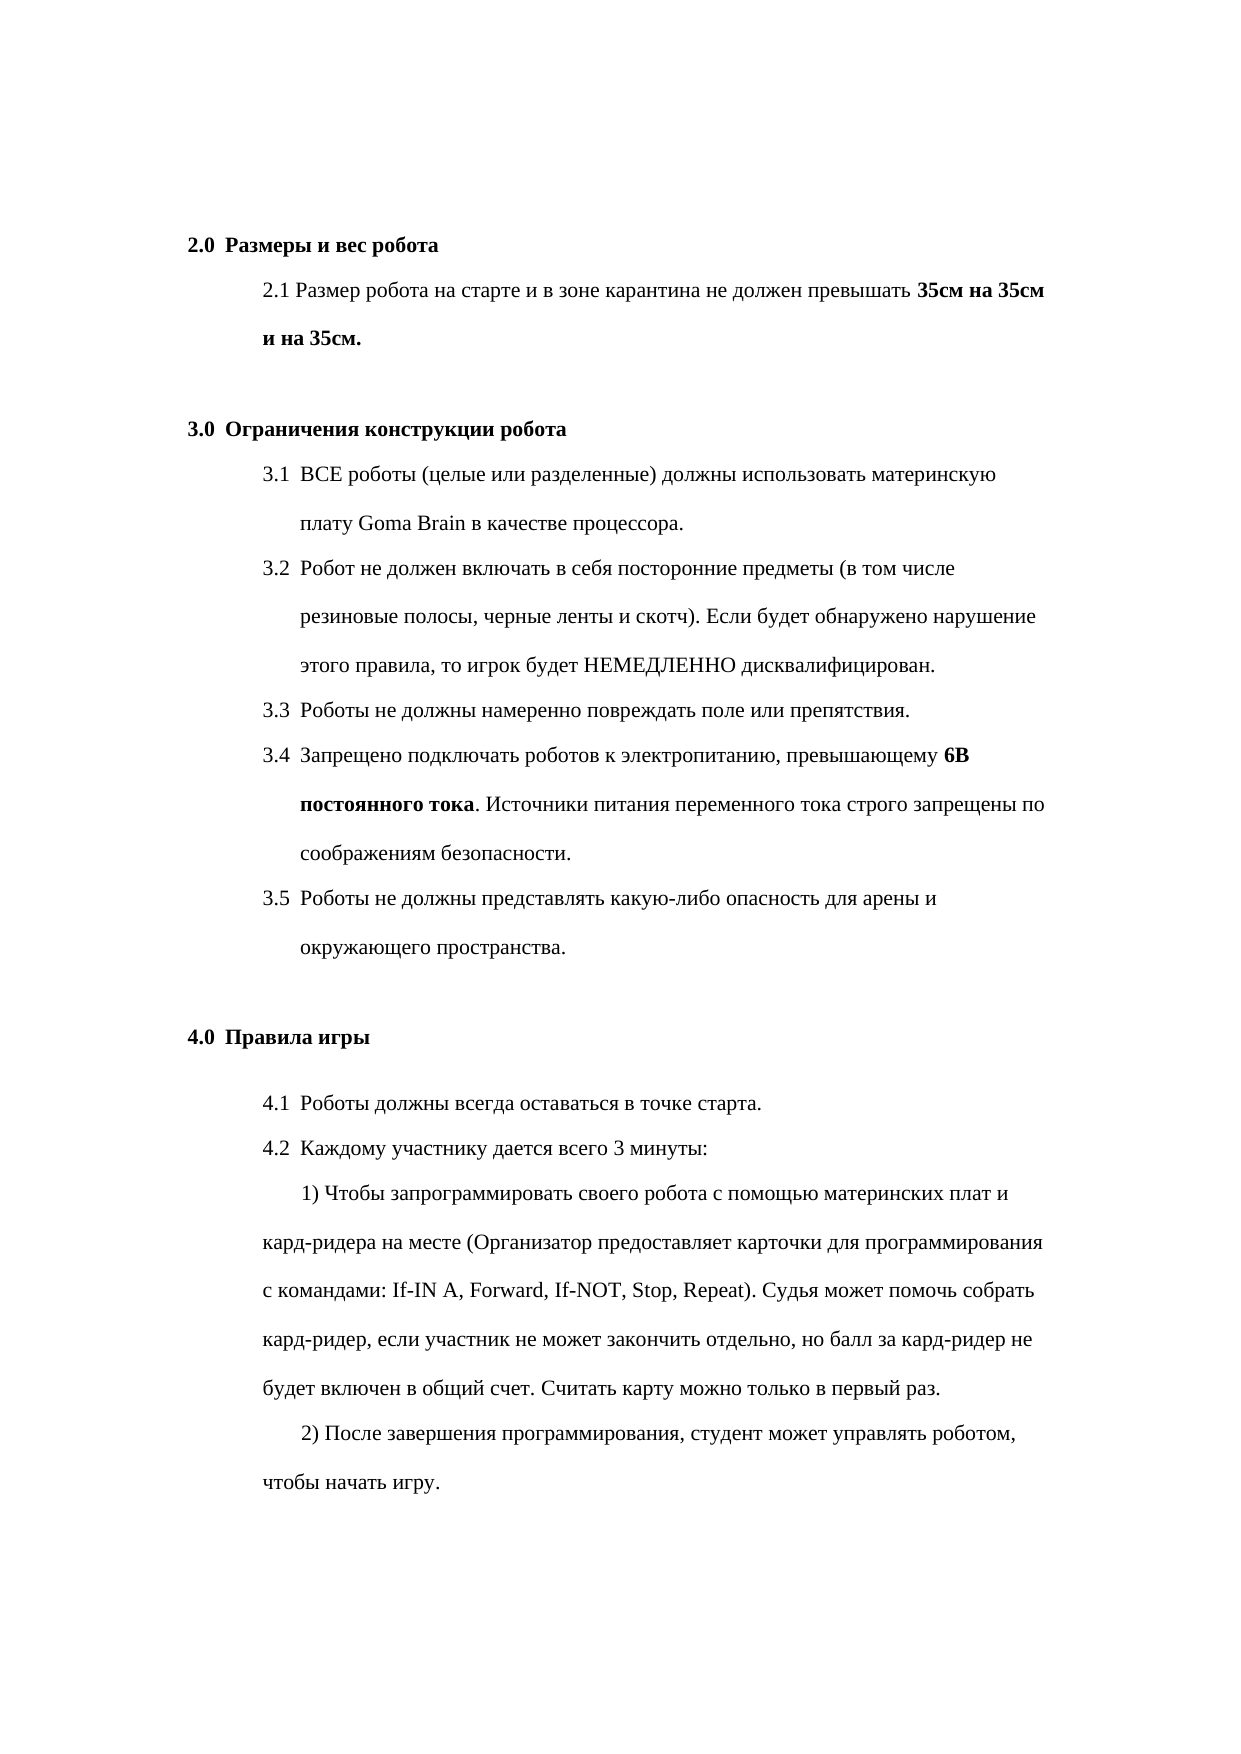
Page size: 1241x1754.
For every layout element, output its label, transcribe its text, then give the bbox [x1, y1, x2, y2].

list Каждому участнику дается всего 3 минуты: [262, 1131, 1053, 1164]
list Запрещено подключать роботов к электропитанию, превышающему 6В постоянного тока. Источники питания переменного тока строго запрещены по соображениям безопасности. [262, 739, 1053, 869]
list Ограничения конструкции робота [187, 412, 1053, 444]
list 2) После завершения программирования, студент может управлять роботом, чтобы начать игру. [262, 1416, 1053, 1498]
list Робот не должен включать в себя посторонние предметы (в том числе резиновые полосы, черные ленты и скотч). Если будет обнаружено нарушение этого правила, то игрок будет НЕМЕДЛЕННО дисквалифицирован. [262, 551, 1053, 681]
list Правила игры [187, 1020, 1053, 1053]
list Роботы должны всегда оставаться в точке старта. [262, 1086, 1053, 1119]
list ВСЕ роботы (целые или разделенные) должны использовать материнскую плату Goma Brain в качестве процессора. [262, 457, 1053, 538]
list Размеры и вес робота [187, 228, 1053, 260]
list Роботы не должны представлять какую-либо опасность для арены и окружающего пространства. [262, 881, 1053, 962]
list 1) Чтобы запрограммировать своего робота с помощью материнских плат и кард-ридера на месте (Организатор предоставляет карточки для программирования с командами: If-IN A, Forward, If-NOT, Stop, Repeat). Судья может помочь собрать кард-ридер, если участник не может закончить отдельно, но балл за кард-ридер не будет включен в общий счет. Считать карту можно только в первый раз. [262, 1176, 1053, 1404]
list Роботы не должны намеренно повреждать поле или препятствия. [262, 693, 1053, 726]
text 2.1 Размер робота на старте и в зоне карантина не должен превышать 35см на 35см и на 35см. [262, 273, 1053, 354]
